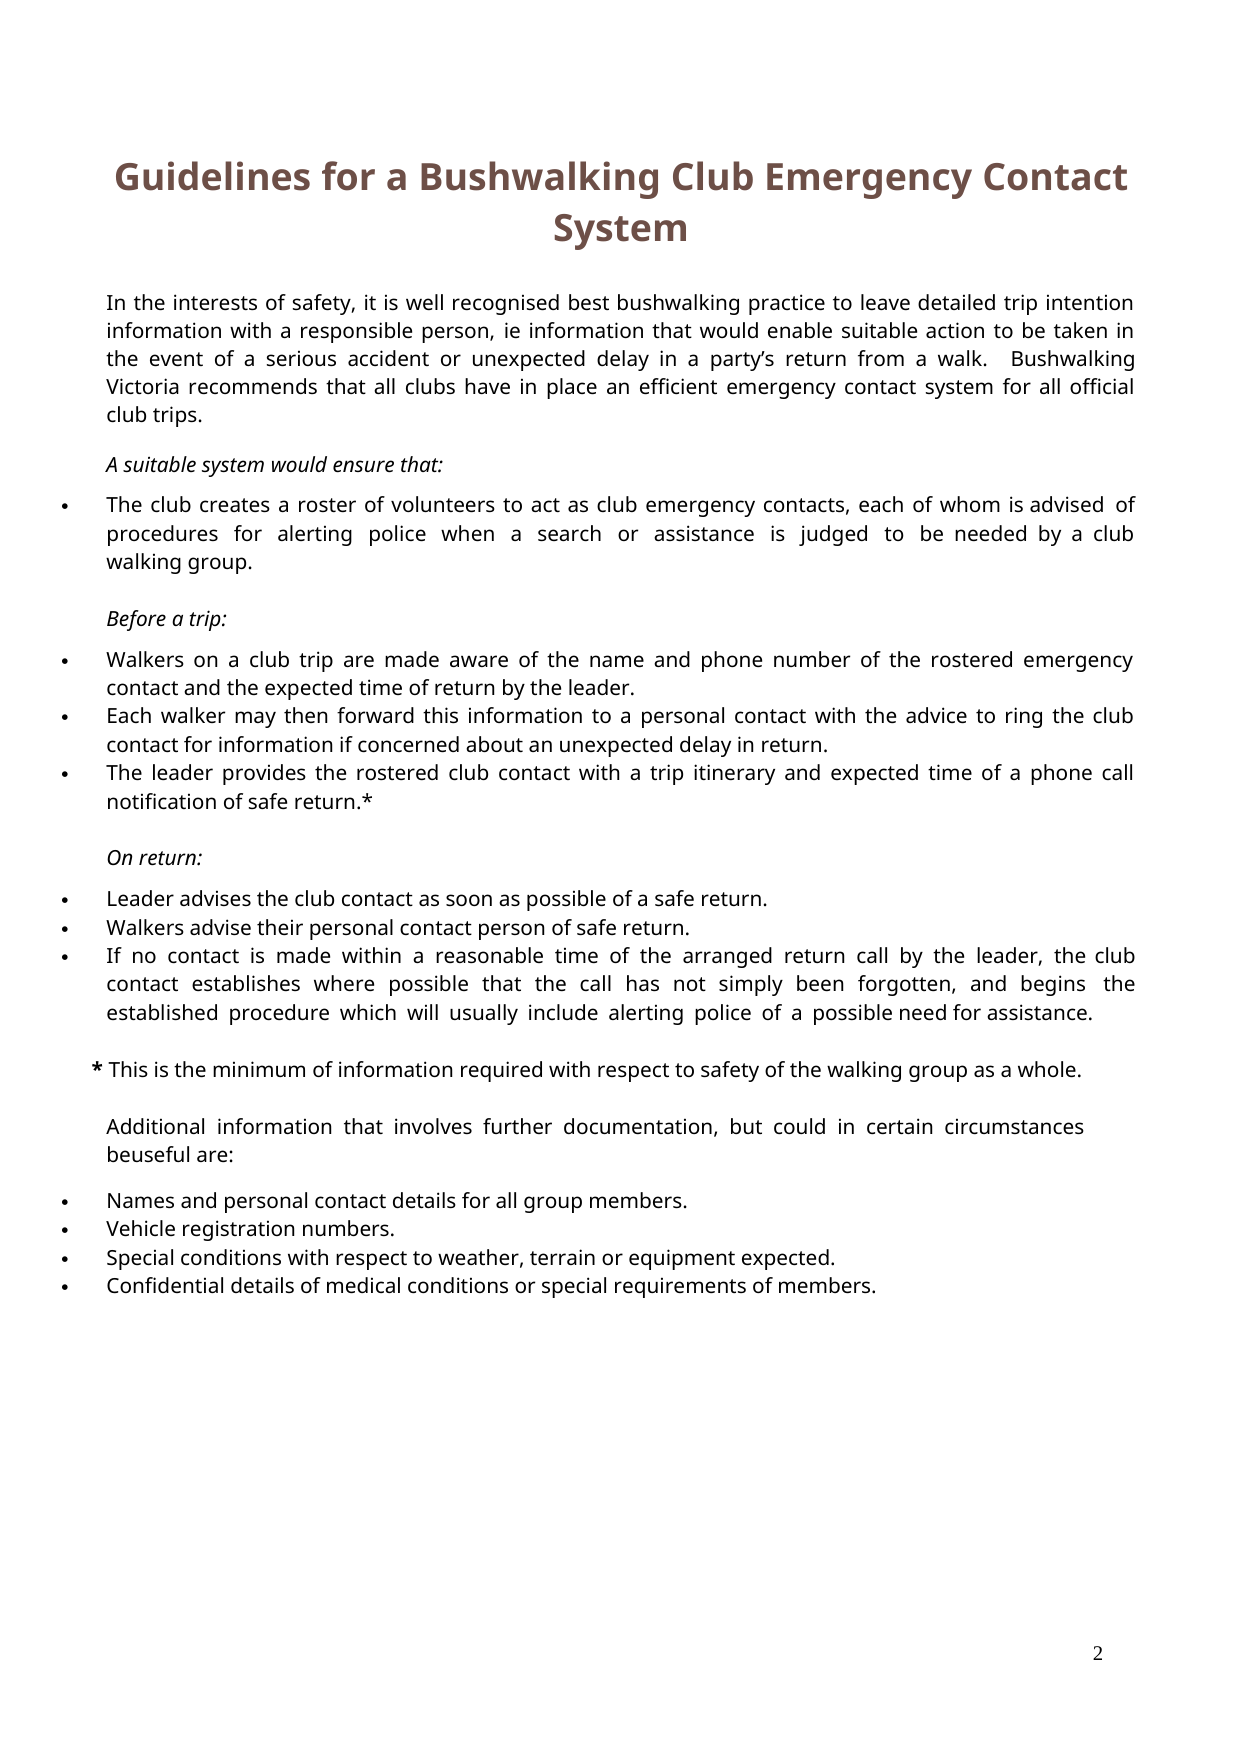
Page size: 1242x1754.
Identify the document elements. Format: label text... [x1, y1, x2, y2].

list Walkers advise their personal contact person of safe return. [62, 913, 1135, 941]
text In the interests of safety, it is well recognised best bushwalking practice to leave detailed trip intention information with a responsible person, ie information that would enable suitable action to be taken in the event of a serious accident or unexpected delay in a party’s return from a walk. Bushwalking Victoria recommends that all clubs have in place an efficient emergency contact system for all official club trips. [106, 288, 1135, 429]
text Guidelines for a Bushwalking Club Emergency Contact System [106, 150, 1135, 252]
text Additional information that involves further documentation, but could in certain circumstances beuseful are: [106, 1112, 1135, 1169]
list Names and personal contact details for all group members. [62, 1186, 1135, 1214]
text Before a trip: [106, 604, 1135, 632]
list If no contact is made within a reasonable time of the arranged return call by the leader, the club contact establishes where possible that the call has not simply been forgotten, and begins the established procedure which will usually include alerting police of a possible need for assistance. [62, 941, 1135, 1026]
list Each walker may then forward this information to a personal contact with the advice to ring the club contact for information if concerned about an unexpected delay in return. [62, 702, 1135, 758]
list Walkers on a club trip are made aware of the name and phone number of the rostered emergency contact and the expected time of return by the leader. [62, 645, 1135, 702]
list Leader advises the club contact as soon as possible of a safe return. [62, 884, 1135, 913]
text A suitable system would ensure that: [106, 450, 1135, 478]
list Special conditions with respect to weather, terrain or equipment expected. [62, 1243, 1135, 1271]
list Vehicle registration numbers. [62, 1214, 1135, 1243]
text * This is the minimum of information required with respect to safety of the walking group as a whole. [91, 1055, 1135, 1083]
list The leader provides the rostered club contact with a trip itinerary and expected time of a phone call notification of safe return.* [62, 758, 1135, 815]
list The club creates a roster of volunteers to act as club emergency contacts, each of whom is advised of procedures for alerting police when a search or assistance is judged to be needed by a club walking group. [62, 490, 1135, 576]
list Confidential details of medical conditions or special requirements of members. [62, 1271, 1135, 1299]
text On return: [106, 843, 1135, 872]
